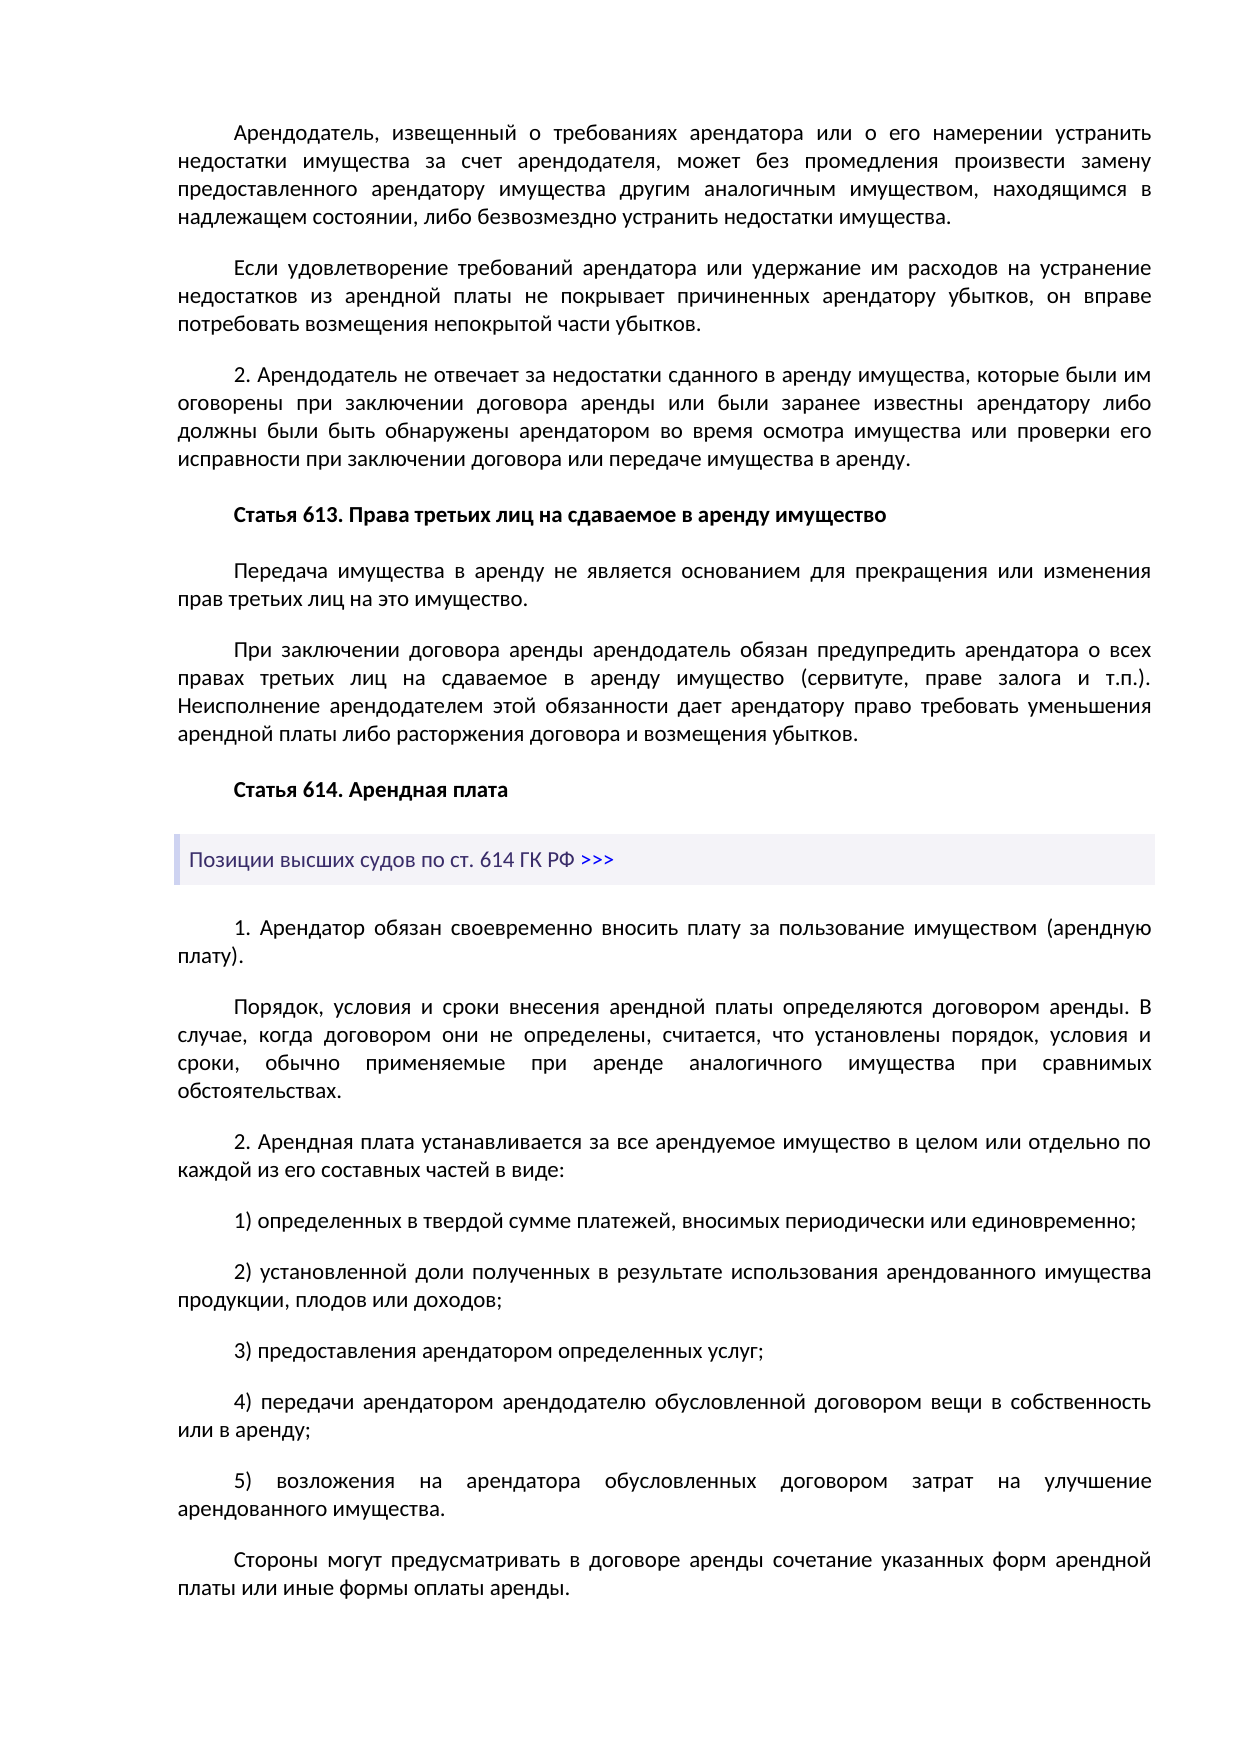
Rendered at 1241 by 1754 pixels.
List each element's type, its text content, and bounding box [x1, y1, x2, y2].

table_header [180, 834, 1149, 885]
text Арендодатель, извещенный о требованиях арендатора или о его намерении устранить недостатки имущества за счет арендодателя, может без промедления произвести замену предоставленного арендатору имущества другим аналогичным имуществом, находящимся в надлежащем состоянии, либо безвозмездно устранить недостатки имущества. [177, 118, 1152, 230]
title Статья 614. Арендная плата [177, 775, 1152, 803]
text Если удовлетворение требований арендатора или удержание им расходов на устранение недостатков из арендной платы не покрывает причиненных арендатору убытков, он вправе потребовать возмещения непокрытой части убытков. [177, 253, 1152, 337]
text 2) установленной доли полученных в результате использования арендованного имущества продукции, плодов или доходов; [177, 1257, 1152, 1313]
title Статья 613. Права третьих лиц на сдаваемое в аренду имущество [177, 500, 1152, 528]
text 3) предоставления арендатором определенных услуг; [177, 1336, 1152, 1364]
text Стороны могут предусматривать в договоре аренды сочетание указанных форм арендной платы или иные формы оплаты аренды. [177, 1545, 1152, 1601]
text 5) возложения на арендатора обусловленных договором затрат на улучшение арендованного имущества. [177, 1466, 1152, 1522]
text Порядок, условия и сроки внесения арендной платы определяются договором аренды. В случае, когда договором они не определены, считается, что установлены порядок, условия и сроки, обычно применяемые при аренде аналогичного имущества при сравнимых обстоятельствах. [177, 992, 1152, 1104]
text Передача имущества в аренду не является основанием для прекращения или изменения прав третьих лиц на это имущество. [177, 556, 1152, 612]
text 1. Арендатор обязан своевременно вносить плату за пользование имуществом (арендную плату). [177, 913, 1152, 969]
text 1) определенных в твердой сумме платежей, вносимых периодически или единовременно; [177, 1206, 1152, 1234]
text 4) передачи арендатором арендодателю обусловленной договором вещи в собственность или в аренду; [177, 1387, 1152, 1443]
text При заключении договора аренды арендодатель обязан предупредить арендатора о всех правах третьих лиц на сдаваемое в аренду имущество (сервитуте, праве залога и т.п.). Неисполнение арендодателем этой обязанности дает арендатору право требовать уменьшения арендной платы либо расторжения договора и возмещения убытков. [177, 635, 1152, 747]
text 2. Арендодатель не отвечает за недостатки сданного в аренду имущества, которые были им оговорены при заключении договора аренды или были заранее известны арендатору либо должны были быть обнаружены арендатором во время осмотра имущества или проверки его исправности при заключении договора или передаче имущества в аренду. [177, 360, 1152, 472]
text 2. Арендная плата устанавливается за все арендуемое имущество в целом или отдельно по каждой из его составных частей в виде: [177, 1127, 1152, 1183]
